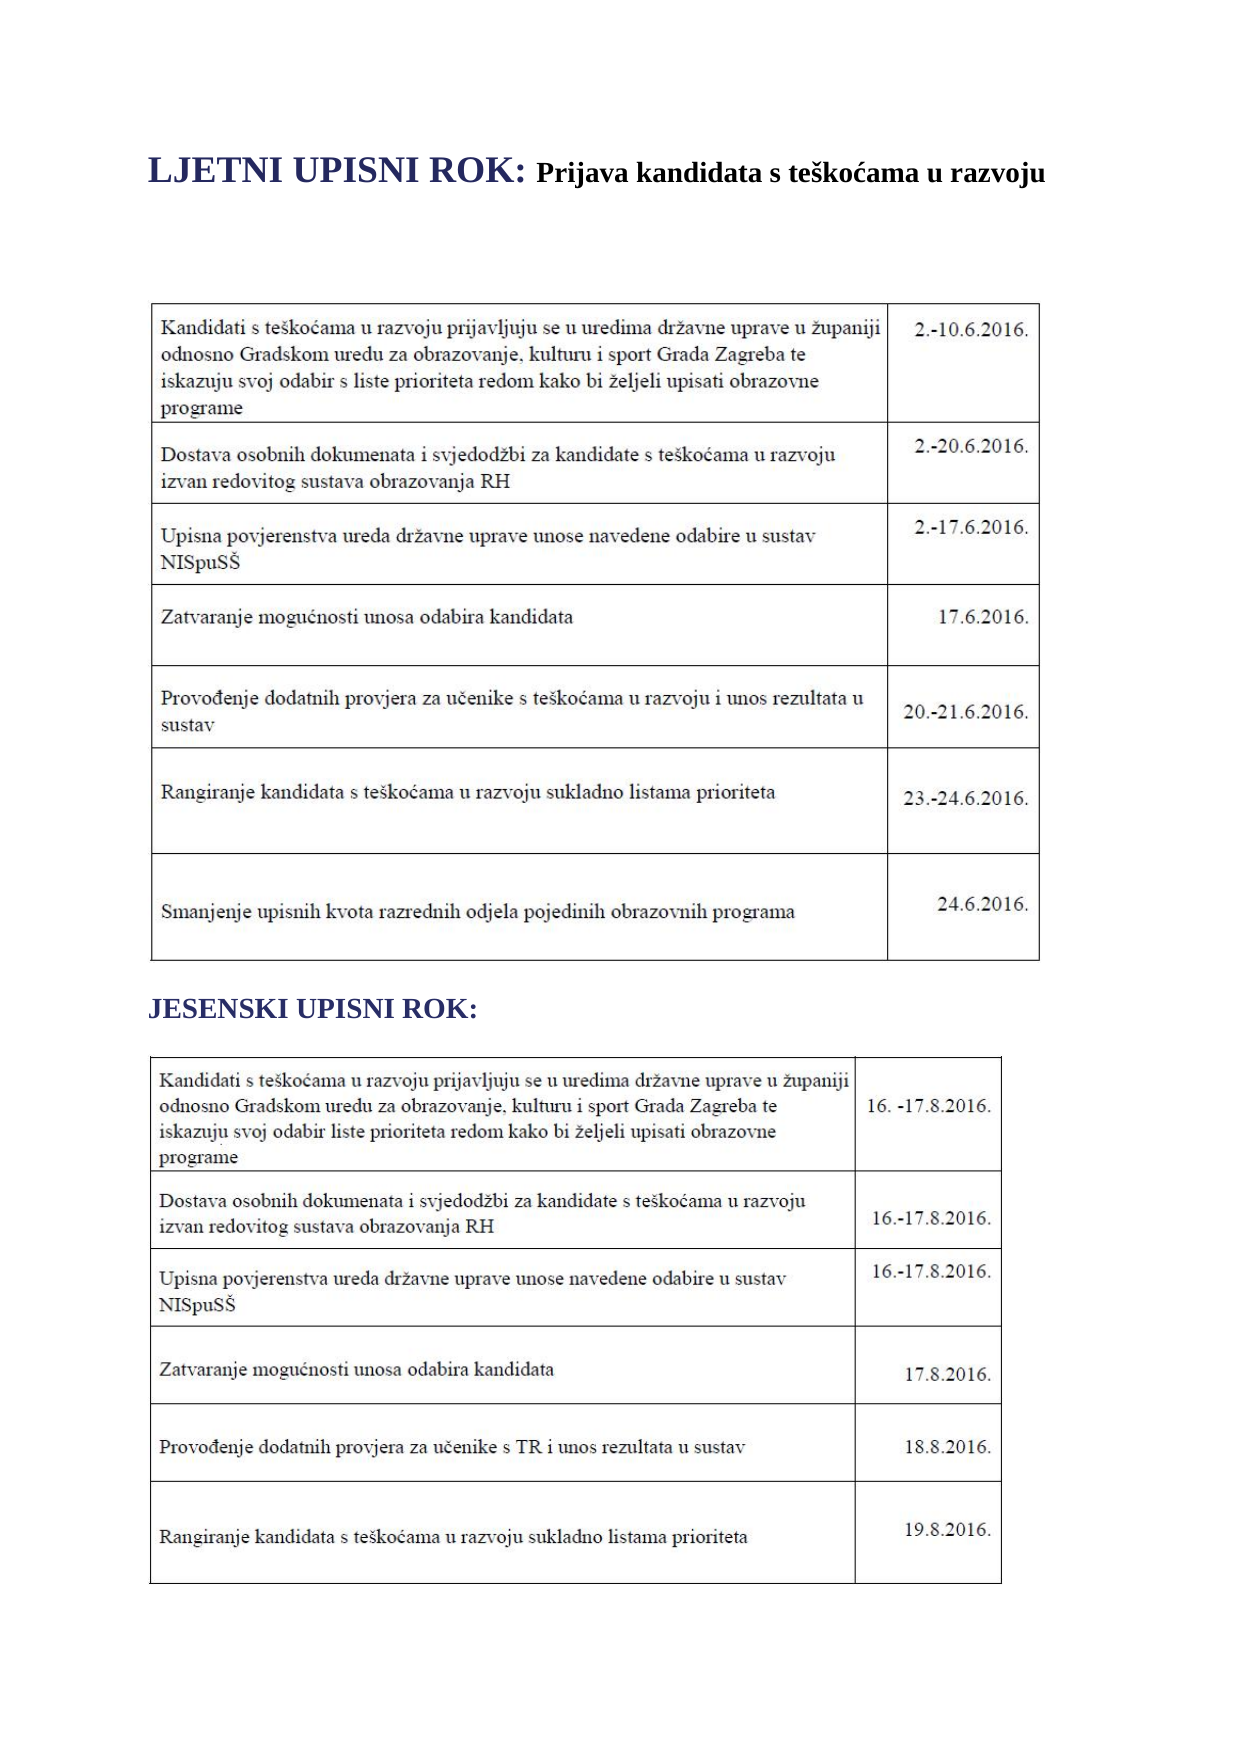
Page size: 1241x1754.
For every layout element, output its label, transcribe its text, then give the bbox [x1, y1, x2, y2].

text LJETNI UPISNI ROK: Prijava kandidata s teškoćama u razvoju [148, 148, 1093, 191]
text JESENSKI UPISNI ROK: [148, 991, 1093, 1025]
picture [147, 300, 1042, 963]
picture [147, 1054, 1004, 1585]
